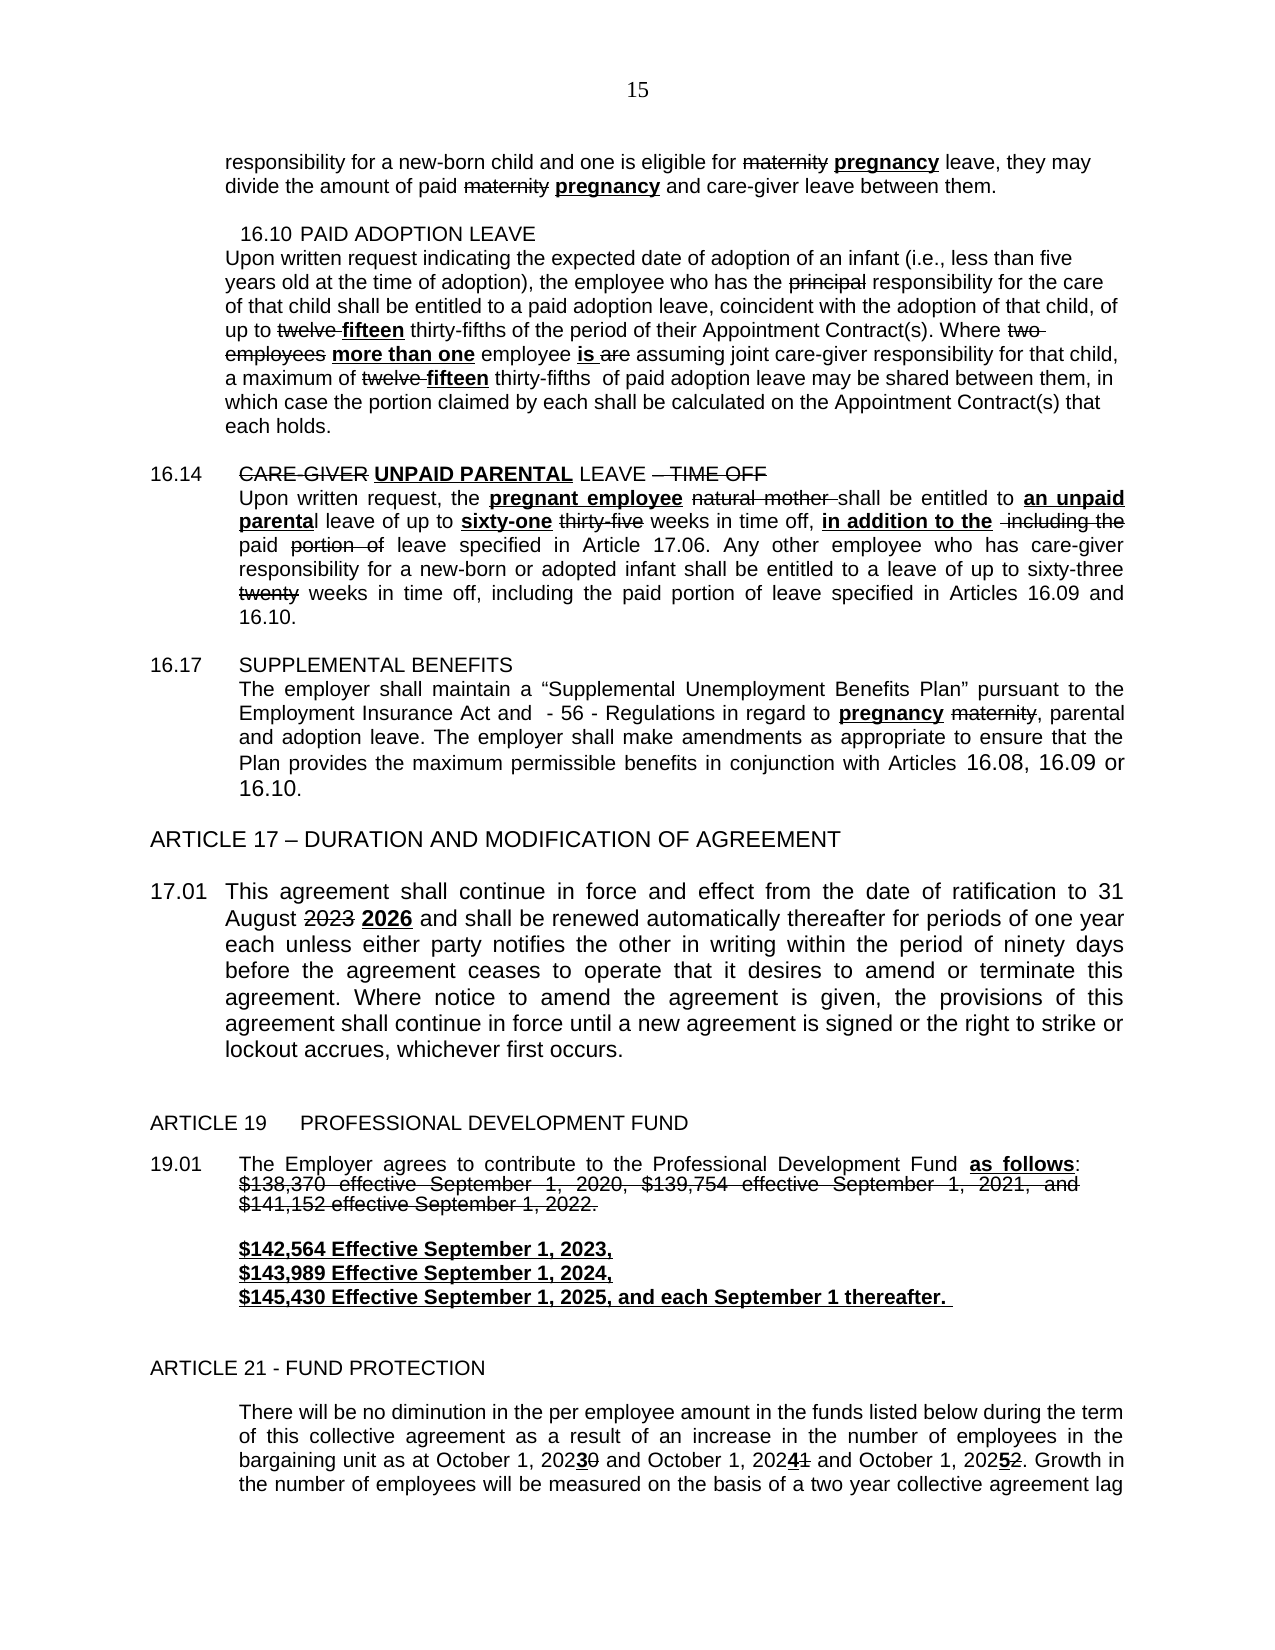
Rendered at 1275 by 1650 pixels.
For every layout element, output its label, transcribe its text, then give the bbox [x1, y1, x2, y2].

text $143,989 Effective September 1, 2024, [150, 1261, 1080, 1284]
text The employer shall maintain a “Supplemental Unemployment Benefits Plan” pursuant to the Employment Insurance Act and - 56 - Regulations in regard to pregnancy maternity, parental and adoption leave. The employer shall make amendments as appropriate to ensure that the Plan provides the maximum permissible benefits in conjunction with Articles 16.08, 16.09 or 16.10. [239, 677, 1125, 802]
text 19.01 The Employer agrees to contribute to the Professional Development Fund as follows: $138,370 effective September 1, 2020, $139,754 effective September 1, 2021, and $141,152 effective September 1, 2022. [150, 1155, 1080, 1216]
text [239, 1400, 1124, 1496]
text 16.10 PAID ADOPTION LEAVE [240, 222, 1125, 246]
text $142,564 Effective September 1, 2023, [150, 1237, 1080, 1261]
text 17.01 This agreement shall continue in force and effect from the date of ratification to 31 August 2023 2026 and shall be renewed automatically thereafter for periods of one year each unless either party notifies the other in writing within the period of ninety days before the agreement ceases to operate that it desires to amend or terminate this agreement. Where notice to amend the agreement is given, the provisions of this agreement shall continue in force until a new agreement is signed or the right to strike or lockout accrues, whichever first occurs. [150, 878, 1125, 1063]
text Upon written request indicating the expected date of adoption of an infant (i.e., less than five years old at the time of adoption), the employee who has the principal responsibility for the care of that child shall be entitled to a paid adoption leave, coincident with the adoption of that child, of up to twelve fifteen thirty-fifths of the period of their Appointment Contract(s). Where two employees more than one employee is are assuming joint care-giver responsibility for that child, a maximum of twelve fifteen thirty-fifths of paid adoption leave may be shared between them, in which case the portion claimed by each shall be calculated on the Appointment Contract(s) that each holds. [225, 246, 1125, 437]
text ARTICLE 19 PROFESSIONAL DEVELOPMENT FUND [150, 1111, 1124, 1135]
text 16.17 SUPPLEMENTAL BENEFITS [150, 653, 1125, 677]
text Upon written request, the pregnant employee natural mother shall be entitled to an unpaid parental leave of up to sixty-one thirty-five weeks in time off, in addition to the including the paid portion of leave specified in Article 17.06. Any other employee who has care-giver responsibility for a new-born or adopted infant shall be entitled to a leave of up to sixty-three twenty weeks in time off, including the paid portion of leave specified in Articles 16.09 and 16.10. [239, 485, 1125, 629]
text ARTICLE 21 - FUND PROTECTION [150, 1359, 1124, 1379]
text $145,430 Effective September 1, 2025, and each September 1 thereafter. [150, 1284, 1080, 1308]
text 16.14 CARE-GIVER UNPAID PARENTAL LEAVE – TIME OFF [150, 461, 1125, 485]
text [225, 150, 1125, 198]
text ARTICLE 17 – DURATION AND MODIFICATION OF AGREEMENT [150, 826, 1125, 852]
